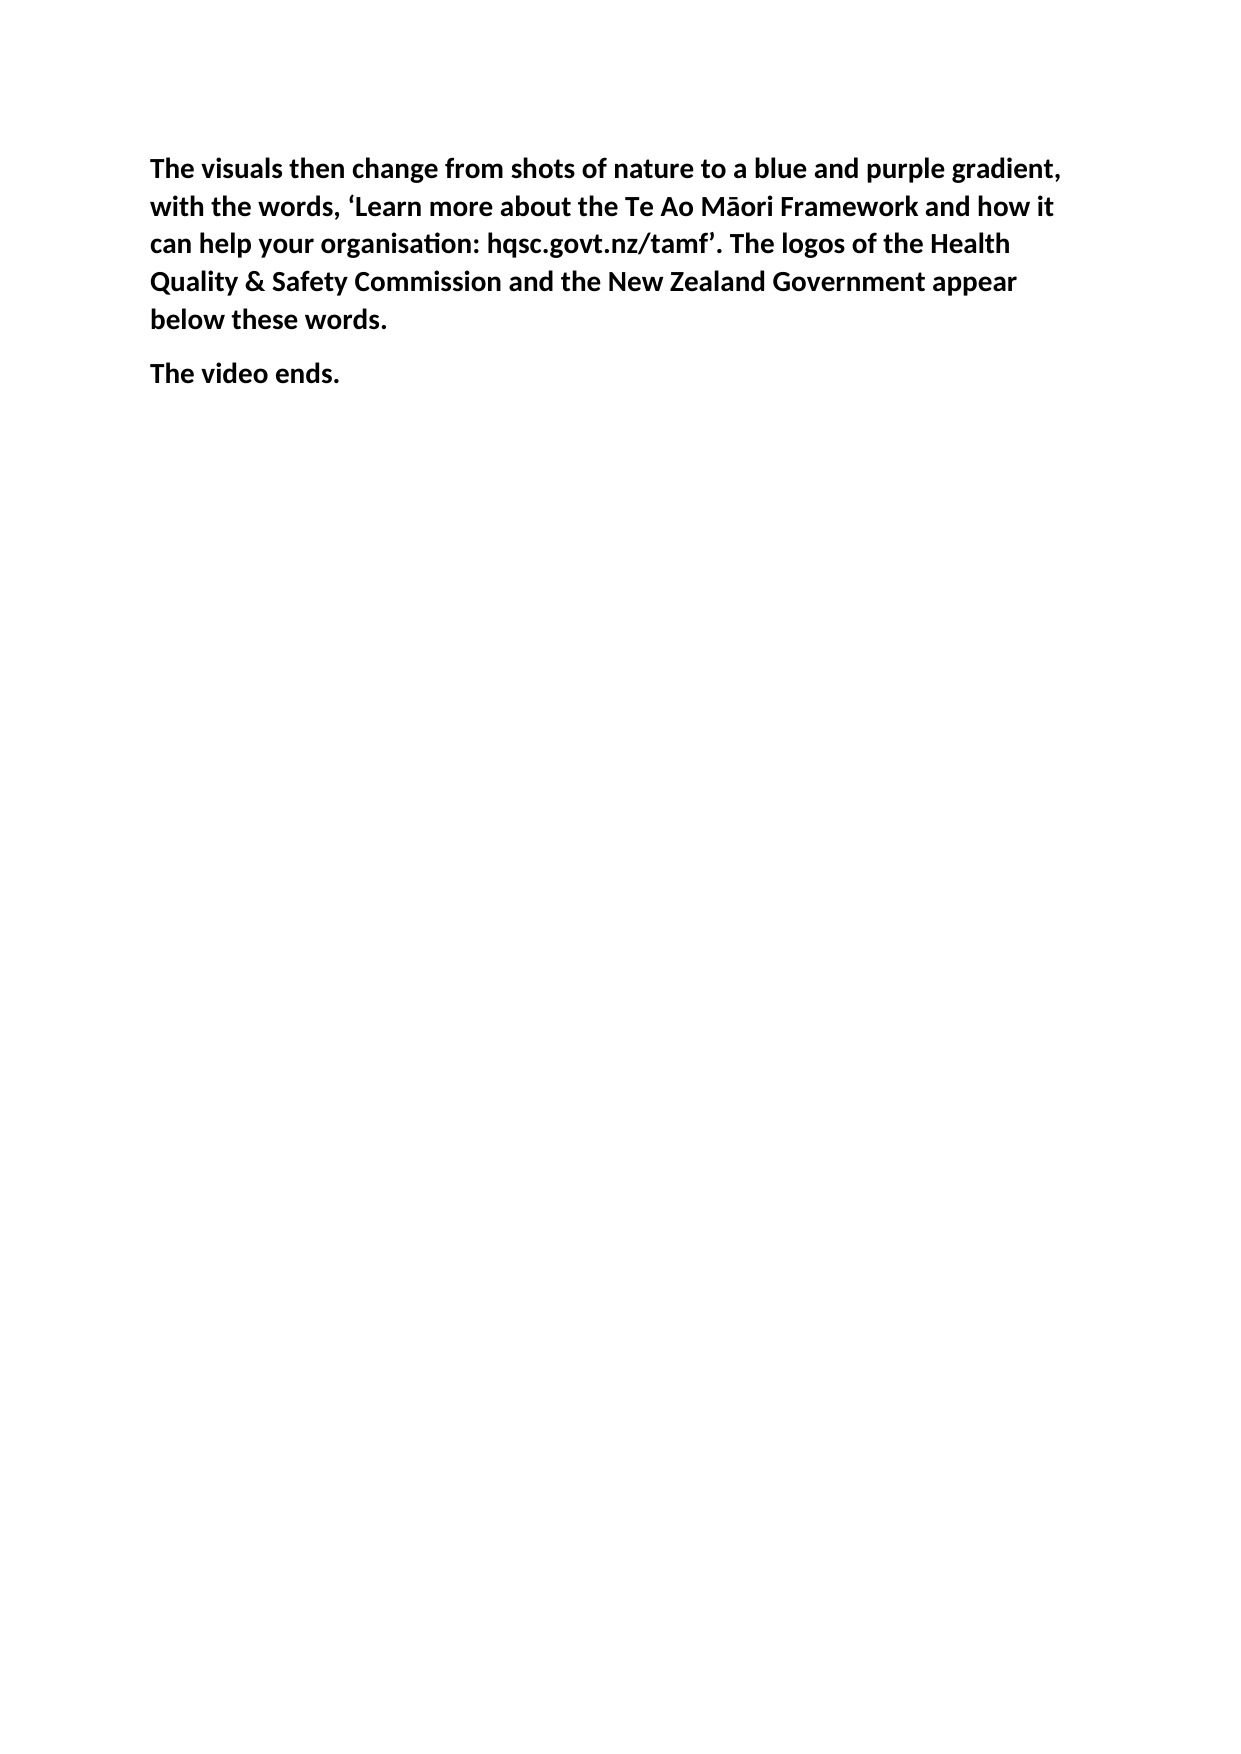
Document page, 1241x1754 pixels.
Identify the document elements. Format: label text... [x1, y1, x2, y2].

text The video ends. [150, 355, 1090, 391]
text The visuals then change from shots of nature to a blue and purple gradient, with the words, ‘Learn more about the Te Ao Māori Framework and how it can help your organisation: hqsc.govt.nz/tamf’. The logos of the Health Quality & Safety Commission and the New Zealand Government appear below these words. [150, 150, 1090, 336]
